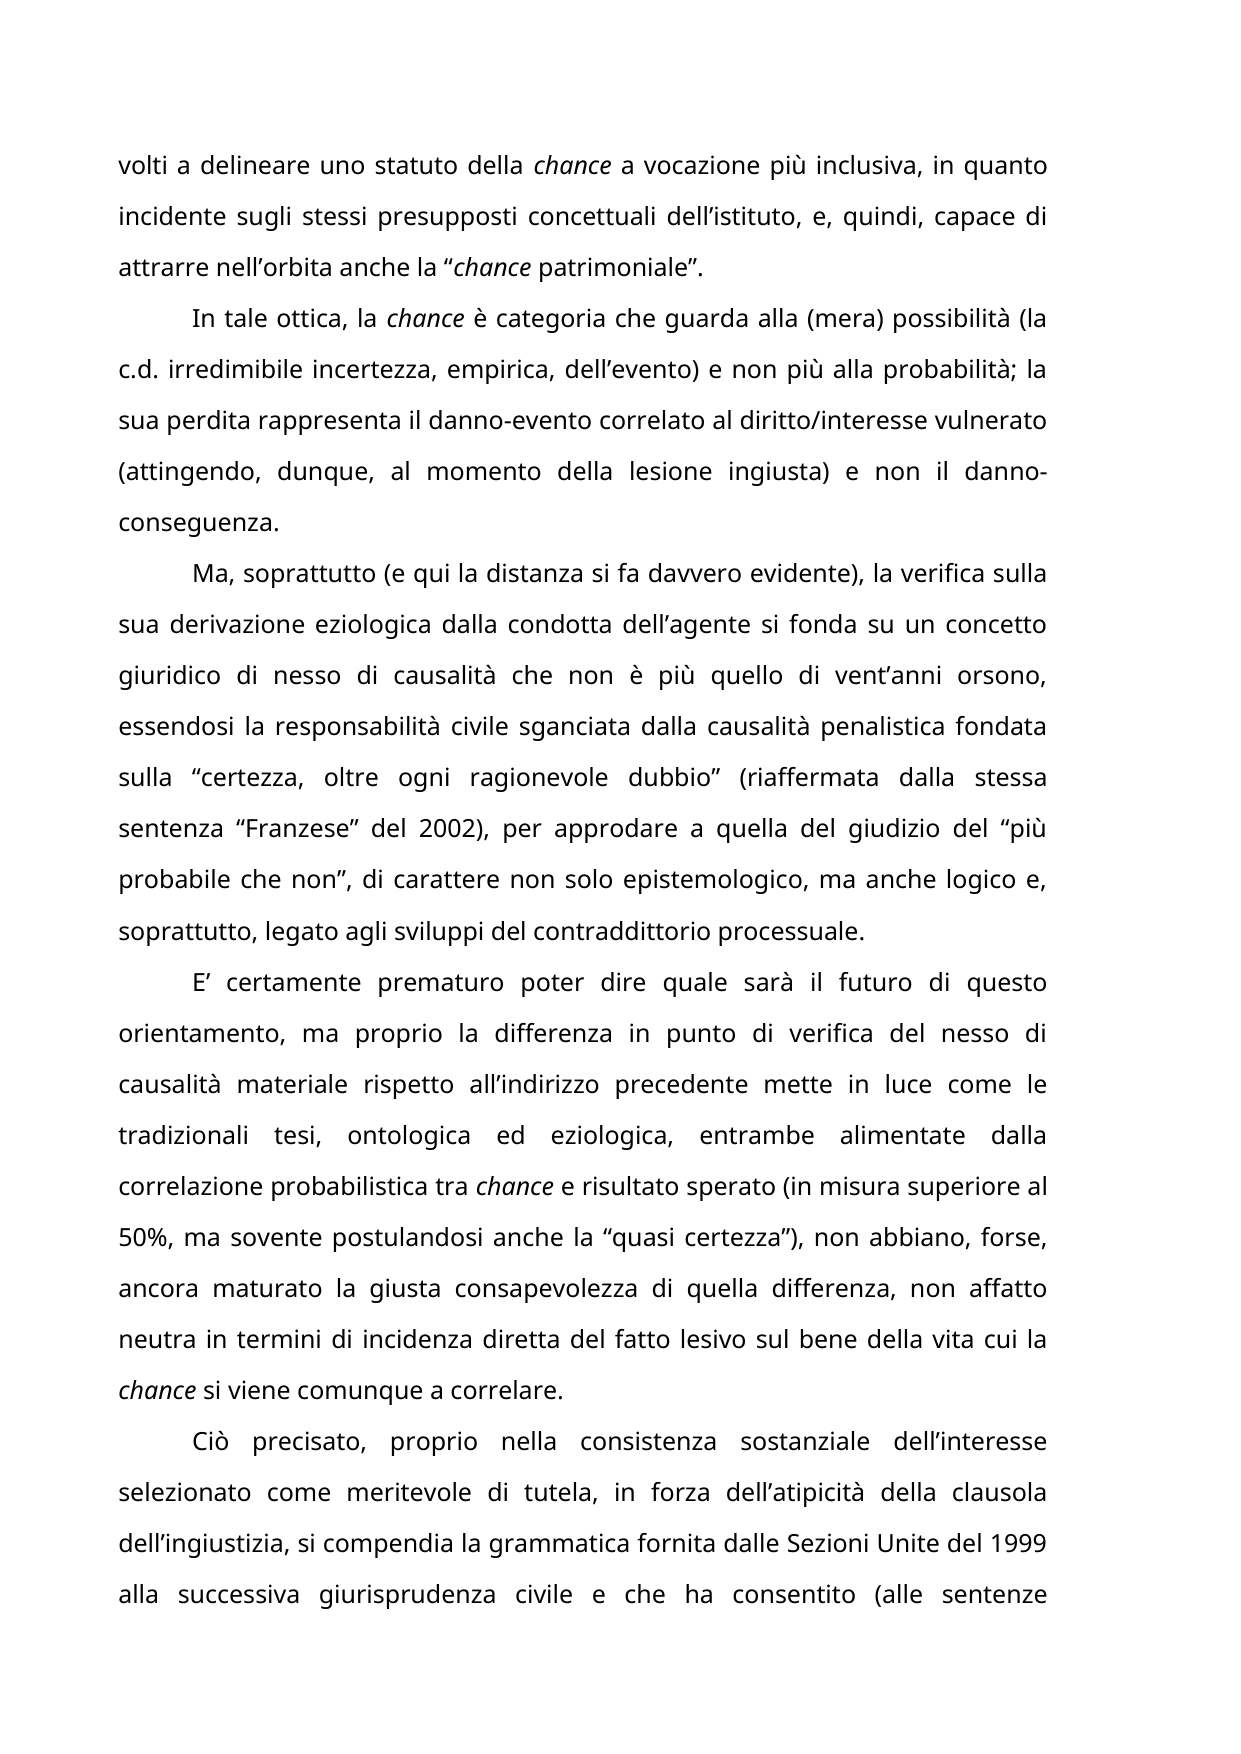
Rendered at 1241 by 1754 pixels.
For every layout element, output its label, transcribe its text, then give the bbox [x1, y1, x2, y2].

text E’ certamente prematuro poter dire quale sarà il futuro di questo orientamento, ma proprio la differenza in punto di verifica del nesso di causalità materiale rispetto all’indirizzo precedente mette in luce come le tradizionali tesi, ontologica ed eziologica, entrambe alimentate dalla correlazione probabilistica tra chance e risultato sperato (in misura superiore al 50%, ma sovente postulandosi anche la “quasi certezza”), non abbiano, forse, ancora maturato la giusta consapevolezza di quella differenza, non affatto neutra in termini di incidenza diretta del fatto lesivo sul bene della vita cui la chance si viene comunque a correlare. [118, 964, 1048, 1407]
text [118, 148, 1048, 284]
text In tale ottica, la chance è categoria che guarda alla (mera) possibilità (la c.d. irredimibile incertezza, empirica, dell’evento) e non più alla probabilità; la sua perdita rappresenta il danno-evento correlato al diritto/interesse vulnerato (attingendo, dunque, al momento della lesione ingiusta) e non il danno-conseguenza. [118, 301, 1048, 539]
text Ma, soprattutto (e qui la distanza si fa davvero evidente), la verifica sulla sua derivazione eziologica dalla condotta dell’agente si fonda su un concetto giuridico di nesso di causalità che non è più quello di vent’anni orsono, essendosi la responsabilità civile sganciata dalla causalità penalistica fondata sulla “certezza, oltre ogni ragionevole dubbio” (riaffermata dalla stessa sentenza “Franzese” del 2002), per approdare a quella del giudizio del “più probabile che non”, di carattere non solo epistemologico, ma anche logico e, soprattutto, legato agli sviluppi del contraddittorio processuale. [118, 556, 1048, 947]
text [118, 1424, 1048, 1611]
